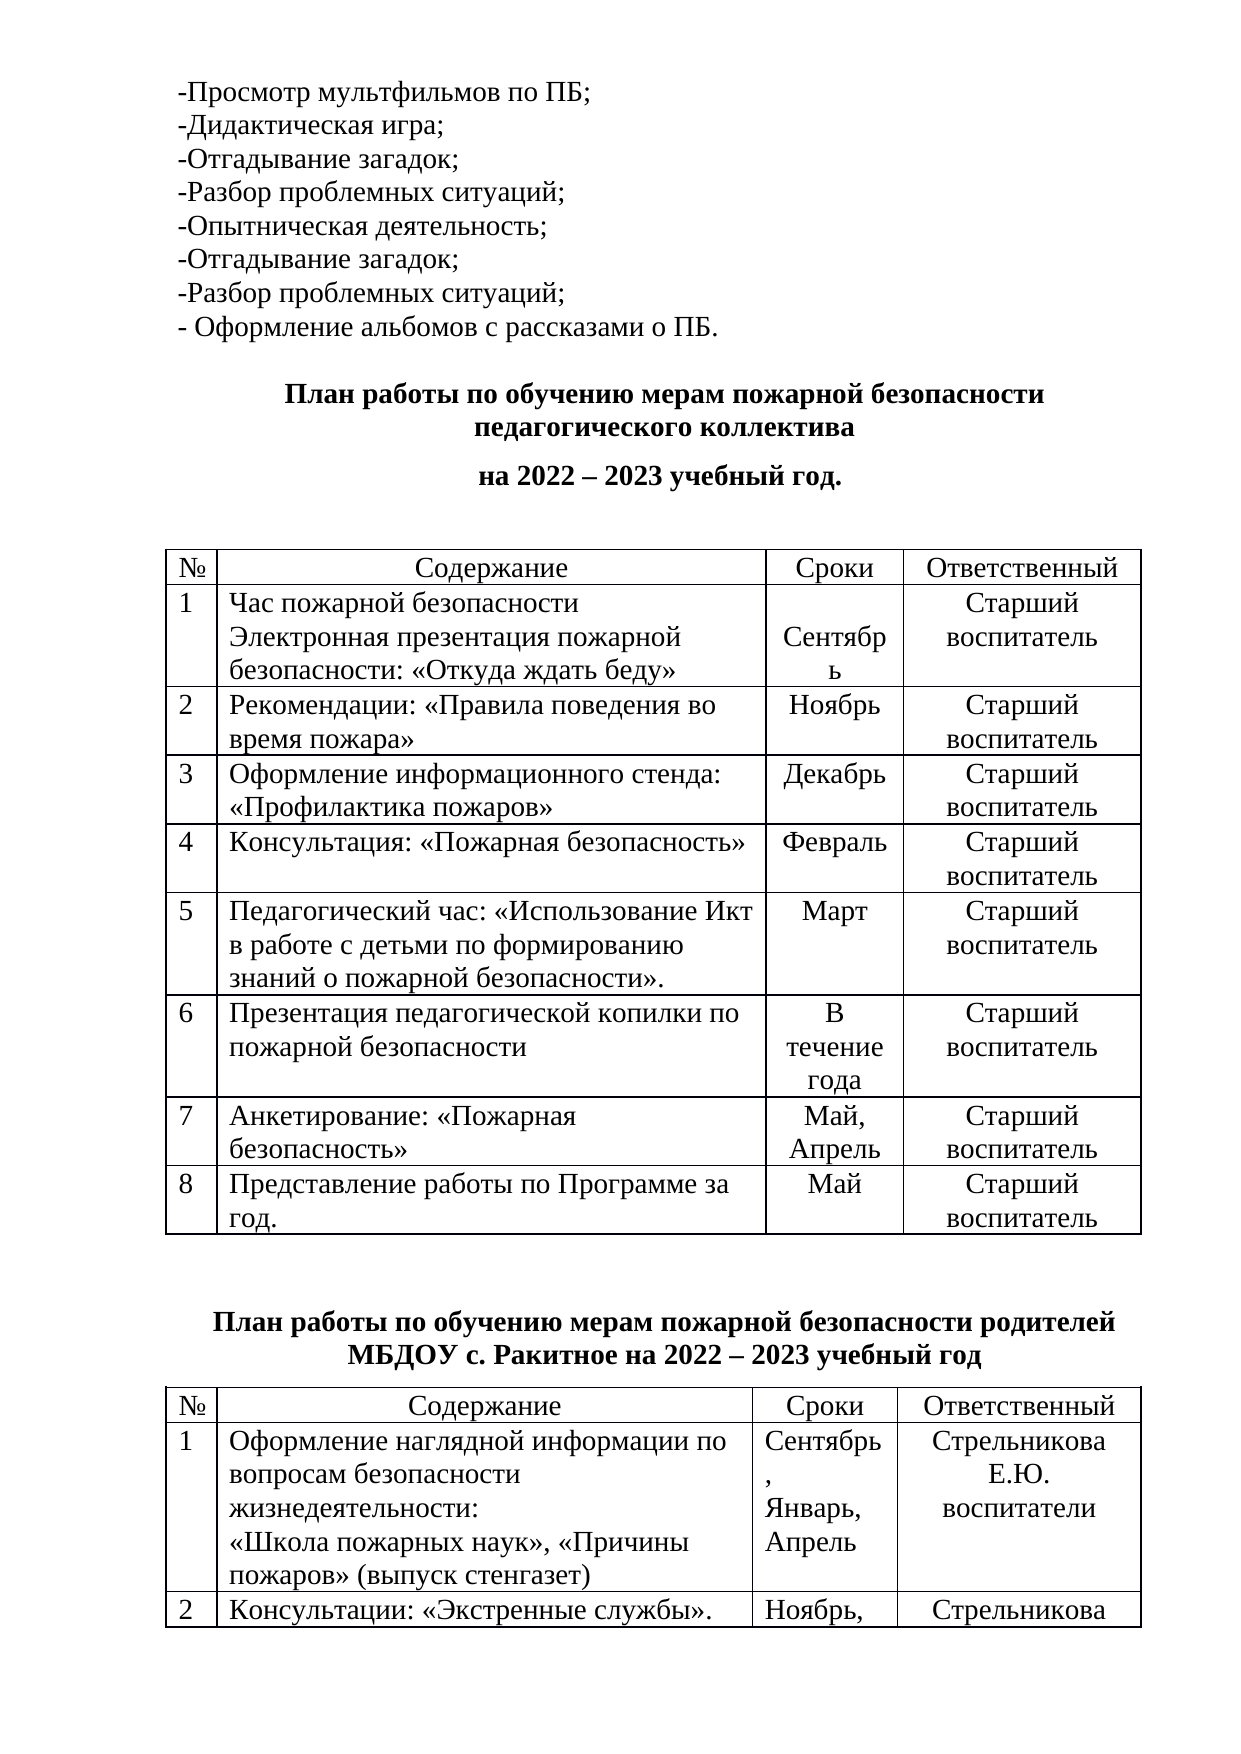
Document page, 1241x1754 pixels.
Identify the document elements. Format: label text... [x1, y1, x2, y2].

table_cell Час пожарной безопасности Электронная презентация пожарной безопасности: «Откуда ждать беду» [218, 585, 765, 686]
table_header Ответственный [898, 1388, 1140, 1422]
text -Дидактическая игра; [118, 107, 1152, 141]
table_cell 4 [167, 825, 216, 892]
table_cell Сентябрь, Январь, Апрель [753, 1423, 897, 1591]
table_cell Старший воспитатель [904, 1166, 1140, 1233]
table_cell Оформление информационного стенда: «Профилактика пожаров» [218, 756, 765, 823]
table_cell Май [767, 1166, 903, 1233]
table_cell 3 [167, 756, 216, 823]
text - Оформление альбомов с рассказами о ПБ. [118, 309, 1152, 342]
text -Отгадывание загадок; [118, 141, 1152, 174]
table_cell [753, 1592, 897, 1626]
text -Разбор проблемных ситуаций; [118, 275, 1152, 309]
table_cell Стрельникова Е.Ю. воспитатели [898, 1423, 1140, 1591]
table_header Содержание [218, 550, 765, 583]
table_cell Май, Апрель [767, 1098, 903, 1165]
text -Разбор проблемных ситуаций; [118, 174, 1152, 208]
table_cell Ноябрь [767, 687, 903, 754]
table_cell Рекомендации: «Правила поведения во время пожара» [218, 687, 765, 754]
table_cell Старший воспитатель [904, 687, 1140, 754]
table_cell Старший воспитатель [904, 1098, 1140, 1165]
table_cell 8 [167, 1166, 216, 1233]
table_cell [898, 1592, 1140, 1626]
table_header Сроки [767, 550, 903, 583]
table_cell Старший воспитатель [904, 893, 1140, 994]
table_cell Старший воспитатель [904, 996, 1140, 1096]
table_cell 1 [167, 1423, 216, 1591]
text -Опытническая деятельность; [118, 208, 1152, 242]
table_header № [167, 1388, 216, 1422]
table_cell Педагогический час: «Использование Икт в работе с детьми по формированию знаний о пожарной безопасности». [218, 893, 765, 994]
table_header Содержание [218, 1388, 752, 1422]
text -Просмотр мультфильмов по ПБ; [118, 74, 1152, 107]
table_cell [218, 1592, 752, 1626]
table_cell Сентябрь [767, 585, 903, 686]
text на 2022 – 2023 учебный год. [59, 458, 1152, 492]
table_cell 6 [167, 996, 216, 1096]
table_cell Консультация: «Пожарная безопасность» [218, 825, 765, 892]
table_cell Презентация педагогической копилки по пожарной безопасности [218, 996, 765, 1096]
text План работы по обучению мерам пожарной безопасности родителей МБДОУ с. Ракитное на 2022 – 2023 учебный год [177, 1304, 1152, 1371]
text -Отгадывание загадок; [118, 242, 1152, 275]
table_cell 2 [167, 1592, 216, 1626]
table_cell Март [767, 893, 903, 994]
table_cell 5 [167, 893, 216, 994]
text План работы по обучению мерам пожарной безопасности педагогического коллектива [177, 376, 1152, 443]
table_cell Анкетирование: «Пожарная безопасность» [218, 1098, 765, 1165]
table_cell Старший воспитатель [904, 756, 1140, 823]
table_cell Старший воспитатель [904, 585, 1140, 686]
table_cell Оформление наглядной информации по вопросам безопасности жизнедеятельности: «Школа пожарных наук», «Причины пожаров» (выпуск стенгазет) [218, 1423, 752, 1591]
table_cell В течение года [767, 996, 903, 1096]
table_cell Декабрь [767, 756, 903, 823]
table_cell Старший воспитатель [904, 825, 1140, 892]
table_header Сроки [753, 1388, 897, 1422]
table_header Ответственный [904, 550, 1140, 583]
table_header № [167, 550, 216, 583]
table_cell 7 [167, 1098, 216, 1165]
table_cell 1 [167, 585, 216, 686]
table_cell Представление работы по Программе за год. [218, 1166, 765, 1233]
table_cell 2 [167, 687, 216, 754]
table_cell Февраль [767, 825, 903, 892]
